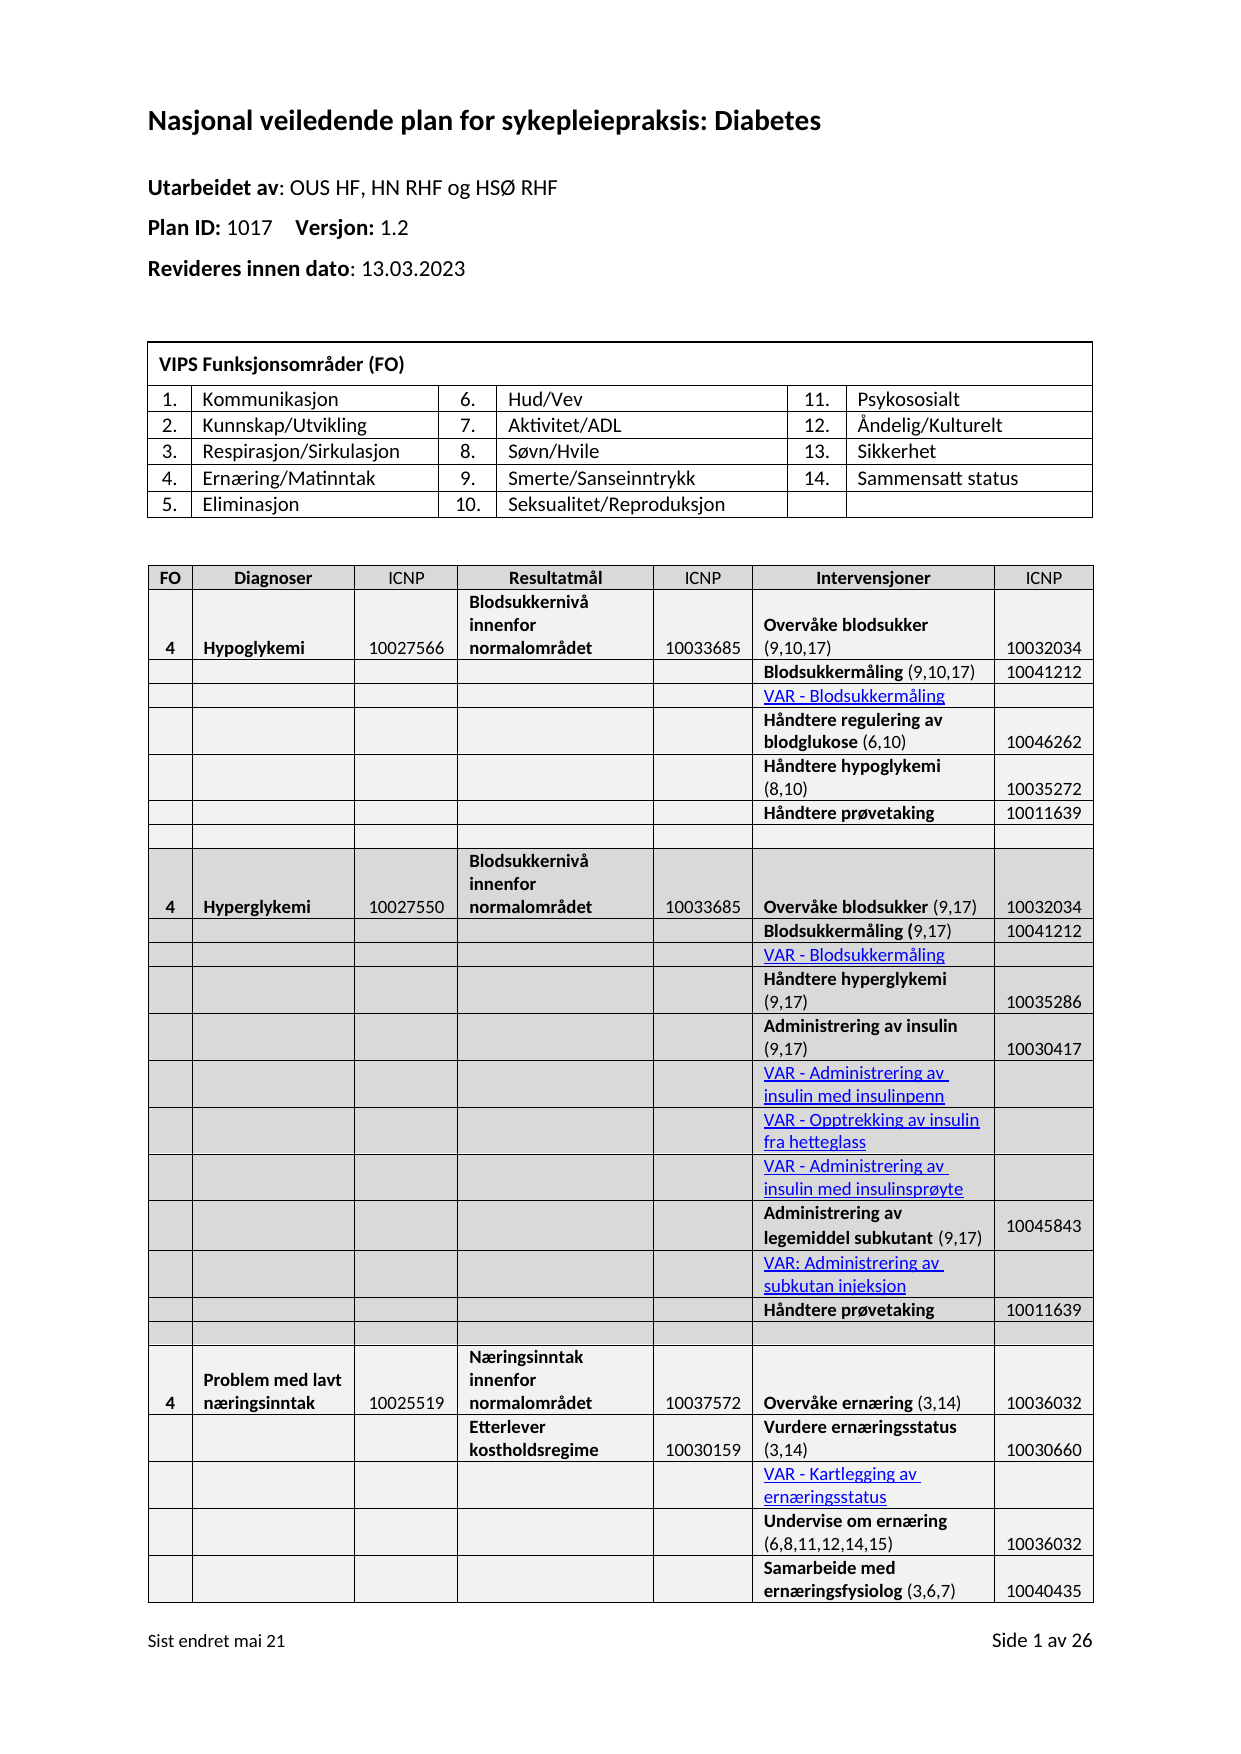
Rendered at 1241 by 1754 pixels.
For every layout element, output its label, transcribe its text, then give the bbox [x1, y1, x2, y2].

table_cell [654, 1155, 752, 1200]
table_cell 10045843 [995, 1201, 1093, 1250]
table_cell [355, 708, 457, 753]
table_cell 10032034 [995, 590, 1093, 659]
table_cell [355, 684, 457, 707]
table_cell [149, 825, 192, 848]
table_cell [355, 1108, 457, 1153]
table_cell [193, 1155, 354, 1200]
table_cell Overvåke blodsukker (9,10,17) [753, 590, 994, 659]
table_cell 10046262 [995, 708, 1093, 753]
table_cell 9. [439, 465, 496, 491]
table_cell [458, 660, 653, 683]
table_cell Smerte/Sanseinntrykk [497, 465, 787, 491]
table_cell [788, 492, 846, 517]
table_cell [458, 1201, 653, 1250]
table_cell VAR - Blodsukkermåling [753, 684, 994, 707]
table_cell [753, 825, 994, 848]
table_cell Administrering av insulin (9,17) [753, 1014, 994, 1060]
table_cell [458, 1322, 653, 1344]
table_cell [149, 1509, 192, 1555]
table_cell [995, 1251, 1093, 1297]
table_header Resultatmål [458, 566, 653, 589]
table_cell [149, 1108, 192, 1153]
table_cell 4 [149, 590, 192, 659]
table_cell [995, 1108, 1093, 1153]
table_cell Åndelig/Kulturelt [847, 412, 1092, 438]
table_cell [654, 943, 752, 966]
table_cell [654, 1251, 752, 1297]
table_cell [149, 801, 192, 824]
table_cell 10041212 [995, 660, 1093, 683]
table_cell Ernæring/Matinntak [192, 465, 438, 491]
text Plan ID: 1017 Versjon: 1.2 [148, 213, 1093, 242]
table_cell [654, 1298, 752, 1321]
table_cell [149, 1201, 192, 1250]
table_cell 7. [439, 412, 496, 438]
table_cell Overvåke ernæring (3,14) [753, 1346, 994, 1414]
table_cell VAR - Blodsukkermåling [753, 943, 994, 966]
table_cell Problem med lavt næringsinntak [193, 1346, 354, 1414]
table_cell Håndtere hypoglykemi (8,10) [753, 755, 994, 800]
table_header Intervensjoner [753, 566, 994, 589]
table_cell Sammensatt status [847, 465, 1092, 491]
table_cell VAR: Administrering av subkutan injeksjon [753, 1251, 994, 1297]
table_cell Respirasjon/Sirkulasjon [192, 439, 438, 464]
table_cell 10036032 [995, 1509, 1093, 1555]
table_cell 1. [148, 386, 191, 411]
table_cell [193, 943, 354, 966]
table_cell [193, 1298, 354, 1321]
table_cell 10033685 [654, 590, 752, 659]
table_cell 10027550 [355, 849, 457, 918]
table_cell 8. [439, 439, 496, 464]
table_cell 10037572 [654, 1346, 752, 1414]
table_cell 10030417 [995, 1014, 1093, 1060]
table_cell Samarbeide med ernæringsfysiolog (3,6,7) [753, 1556, 994, 1602]
table_cell [193, 660, 354, 683]
table_cell [654, 1462, 752, 1508]
table_cell Kunnskap/Utvikling [192, 412, 438, 438]
table_cell [458, 1509, 653, 1555]
text Revideres innen dato: 13.03.2023 [148, 254, 1093, 282]
table_header ICNP [654, 566, 752, 589]
table_cell [193, 1014, 354, 1060]
table_header Diagnoser [193, 566, 354, 589]
table_cell Hyperglykemi [193, 849, 354, 918]
table_cell [355, 1014, 457, 1060]
table_cell 10025519 [355, 1346, 457, 1414]
table_cell [458, 943, 653, 966]
table_cell [355, 1155, 457, 1200]
table_header VIPS Funksjonsområder (FO) [148, 343, 1092, 385]
table_cell Etterlever kostholdsregime [458, 1415, 653, 1461]
table_cell [458, 755, 653, 800]
table_cell [458, 708, 653, 753]
table_cell [458, 1298, 653, 1321]
table_cell [193, 684, 354, 707]
table_cell [458, 684, 653, 707]
table_cell [654, 801, 752, 824]
table_cell Næringsinntak innenfor normalområdet [458, 1346, 653, 1414]
table_cell [149, 684, 192, 707]
table_header ICNP [995, 566, 1093, 589]
table_cell VAR - Administrering av insulin med insulinpenn [753, 1061, 994, 1107]
table_cell [149, 1322, 192, 1344]
table_cell 10040435 [995, 1556, 1093, 1602]
table_cell [654, 1322, 752, 1344]
table_cell 4. [148, 465, 191, 491]
table_cell Blodsukkermåling (9,10,17) [753, 660, 994, 683]
table_cell [149, 708, 192, 753]
table_cell [654, 919, 752, 942]
table_cell [654, 1061, 752, 1107]
table_cell [355, 1415, 457, 1461]
table_cell Håndtere prøvetaking [753, 1298, 994, 1321]
table_cell 10027566 [355, 590, 457, 659]
table_cell [995, 1322, 1093, 1344]
table_cell Blodsukkernivå innenfor normalområdet [458, 590, 653, 659]
table_cell [193, 801, 354, 824]
table_cell Aktivitet/ADL [497, 412, 787, 438]
table_cell VAR - Kartlegging av ernæringsstatus [753, 1462, 994, 1508]
table_cell [654, 708, 752, 753]
table_cell [995, 1155, 1093, 1200]
table_cell [654, 1201, 752, 1250]
table_cell Håndtere hyperglykemi (9,17) [753, 967, 994, 1013]
table_cell 10035286 [995, 967, 1093, 1013]
table_cell [355, 1462, 457, 1508]
table_cell Blodsukkermåling (9,17) [753, 919, 994, 942]
table_cell [193, 1061, 354, 1107]
table_cell [149, 1298, 192, 1321]
table_cell [149, 1014, 192, 1060]
table_cell [458, 1462, 653, 1508]
table_cell [995, 1061, 1093, 1107]
table_cell [193, 1556, 354, 1602]
table_cell Overvåke blodsukker (9,17) [753, 849, 994, 918]
text Utarbeidet av: OUS HF, HN RHF og HSØ RHF [148, 173, 1093, 201]
table_cell [458, 825, 653, 848]
table_cell [193, 1251, 354, 1297]
table_cell [753, 1322, 994, 1344]
table_cell Søvn/Hvile [497, 439, 787, 464]
table_cell Eliminasjon [192, 492, 438, 517]
table_cell 10030660 [995, 1415, 1093, 1461]
table_cell 10032034 [995, 849, 1093, 918]
table_cell Seksualitet/Reproduksjon [497, 492, 787, 517]
table_cell [149, 660, 192, 683]
table_cell [149, 1462, 192, 1508]
table_cell [355, 825, 457, 848]
table_cell [458, 967, 653, 1013]
table_cell [355, 1509, 457, 1555]
table_cell 10035272 [995, 755, 1093, 800]
table_cell [149, 1155, 192, 1200]
table_cell [654, 660, 752, 683]
table_cell [149, 1415, 192, 1461]
table_cell [458, 801, 653, 824]
table_cell [654, 755, 752, 800]
table_cell 10033685 [654, 849, 752, 918]
table_cell [995, 684, 1093, 707]
table_cell [193, 1415, 354, 1461]
table_cell [355, 943, 457, 966]
table_cell [355, 801, 457, 824]
table_cell [149, 755, 192, 800]
table_cell 10011639 [995, 801, 1093, 824]
table_cell [458, 1108, 653, 1153]
table_cell [193, 755, 354, 800]
table_cell [458, 1556, 653, 1602]
table_cell 14. [788, 465, 846, 491]
table_cell 6. [439, 386, 496, 411]
table_cell Håndtere regulering av blodglukose (6,10) [753, 708, 994, 753]
table_cell [355, 755, 457, 800]
table_cell [355, 660, 457, 683]
table_cell 10036032 [995, 1346, 1093, 1414]
table_cell Håndtere prøvetaking [753, 801, 994, 824]
table_cell [654, 825, 752, 848]
table_cell [149, 1556, 192, 1602]
table_header FO [149, 566, 192, 589]
table_cell [193, 1322, 354, 1344]
table_cell [995, 1462, 1093, 1508]
table_cell Administrering av legemiddel subkutant (9,17) [753, 1201, 994, 1250]
table_cell 10011639 [995, 1298, 1093, 1321]
table_cell [149, 943, 192, 966]
table_cell [149, 1061, 192, 1107]
table_cell 5. [148, 492, 191, 517]
table_cell [654, 1509, 752, 1555]
table_cell [458, 919, 653, 942]
table_cell [193, 708, 354, 753]
table_cell Hud/Vev [497, 386, 787, 411]
table_cell [149, 967, 192, 1013]
table_cell [458, 1061, 653, 1107]
table_cell Undervise om ernæring (6,8,11,12,14,15) [753, 1509, 994, 1555]
table_cell 10030159 [654, 1415, 752, 1461]
table_cell [458, 1014, 653, 1060]
table_cell [193, 1509, 354, 1555]
table_header ICNP [355, 566, 457, 589]
table_cell [355, 1061, 457, 1107]
table_cell [654, 684, 752, 707]
table_cell [193, 1108, 354, 1153]
table_cell Hypoglykemi [193, 590, 354, 659]
table_cell VAR - Opptrekking av insulin fra hetteglass [753, 1108, 994, 1153]
table_cell [193, 919, 354, 942]
table_cell 12. [788, 412, 846, 438]
table_cell 4 [149, 849, 192, 918]
table_cell [995, 943, 1093, 966]
table_cell [654, 967, 752, 1013]
table_cell 4 [149, 1346, 192, 1414]
table_cell 10041212 [995, 919, 1093, 942]
table_cell [654, 1014, 752, 1060]
table_cell [193, 967, 354, 1013]
table_cell VAR - Administrering av insulin med insulinsprøyte [753, 1155, 994, 1200]
table_cell [149, 1251, 192, 1297]
table_cell Vurdere ernæringsstatus (3,14) [753, 1415, 994, 1461]
table_cell 2. [148, 412, 191, 438]
table_cell 13. [788, 439, 846, 464]
table_cell 3. [148, 439, 191, 464]
table_cell [654, 1556, 752, 1602]
table_cell [355, 1201, 457, 1250]
table_cell Sikkerhet [847, 439, 1092, 464]
table_cell [193, 1462, 354, 1508]
table_cell Blodsukkernivå innenfor normalområdet [458, 849, 653, 918]
table_cell 10. [439, 492, 496, 517]
table_cell [355, 1556, 457, 1602]
table_cell [995, 825, 1093, 848]
table_cell [149, 919, 192, 942]
table_cell [654, 1108, 752, 1153]
table_cell [193, 825, 354, 848]
table_cell [847, 492, 1092, 517]
table_cell [355, 1251, 457, 1297]
table_cell [355, 919, 457, 942]
table_cell [458, 1155, 653, 1200]
table_cell [355, 1298, 457, 1321]
table_cell 11. [788, 386, 846, 411]
table_cell [458, 1251, 653, 1297]
table_cell [193, 1201, 354, 1250]
table_cell [355, 1322, 457, 1344]
table_cell Psykososialt [847, 386, 1092, 411]
table_cell Kommunikasjon [192, 386, 438, 411]
table_cell [355, 967, 457, 1013]
